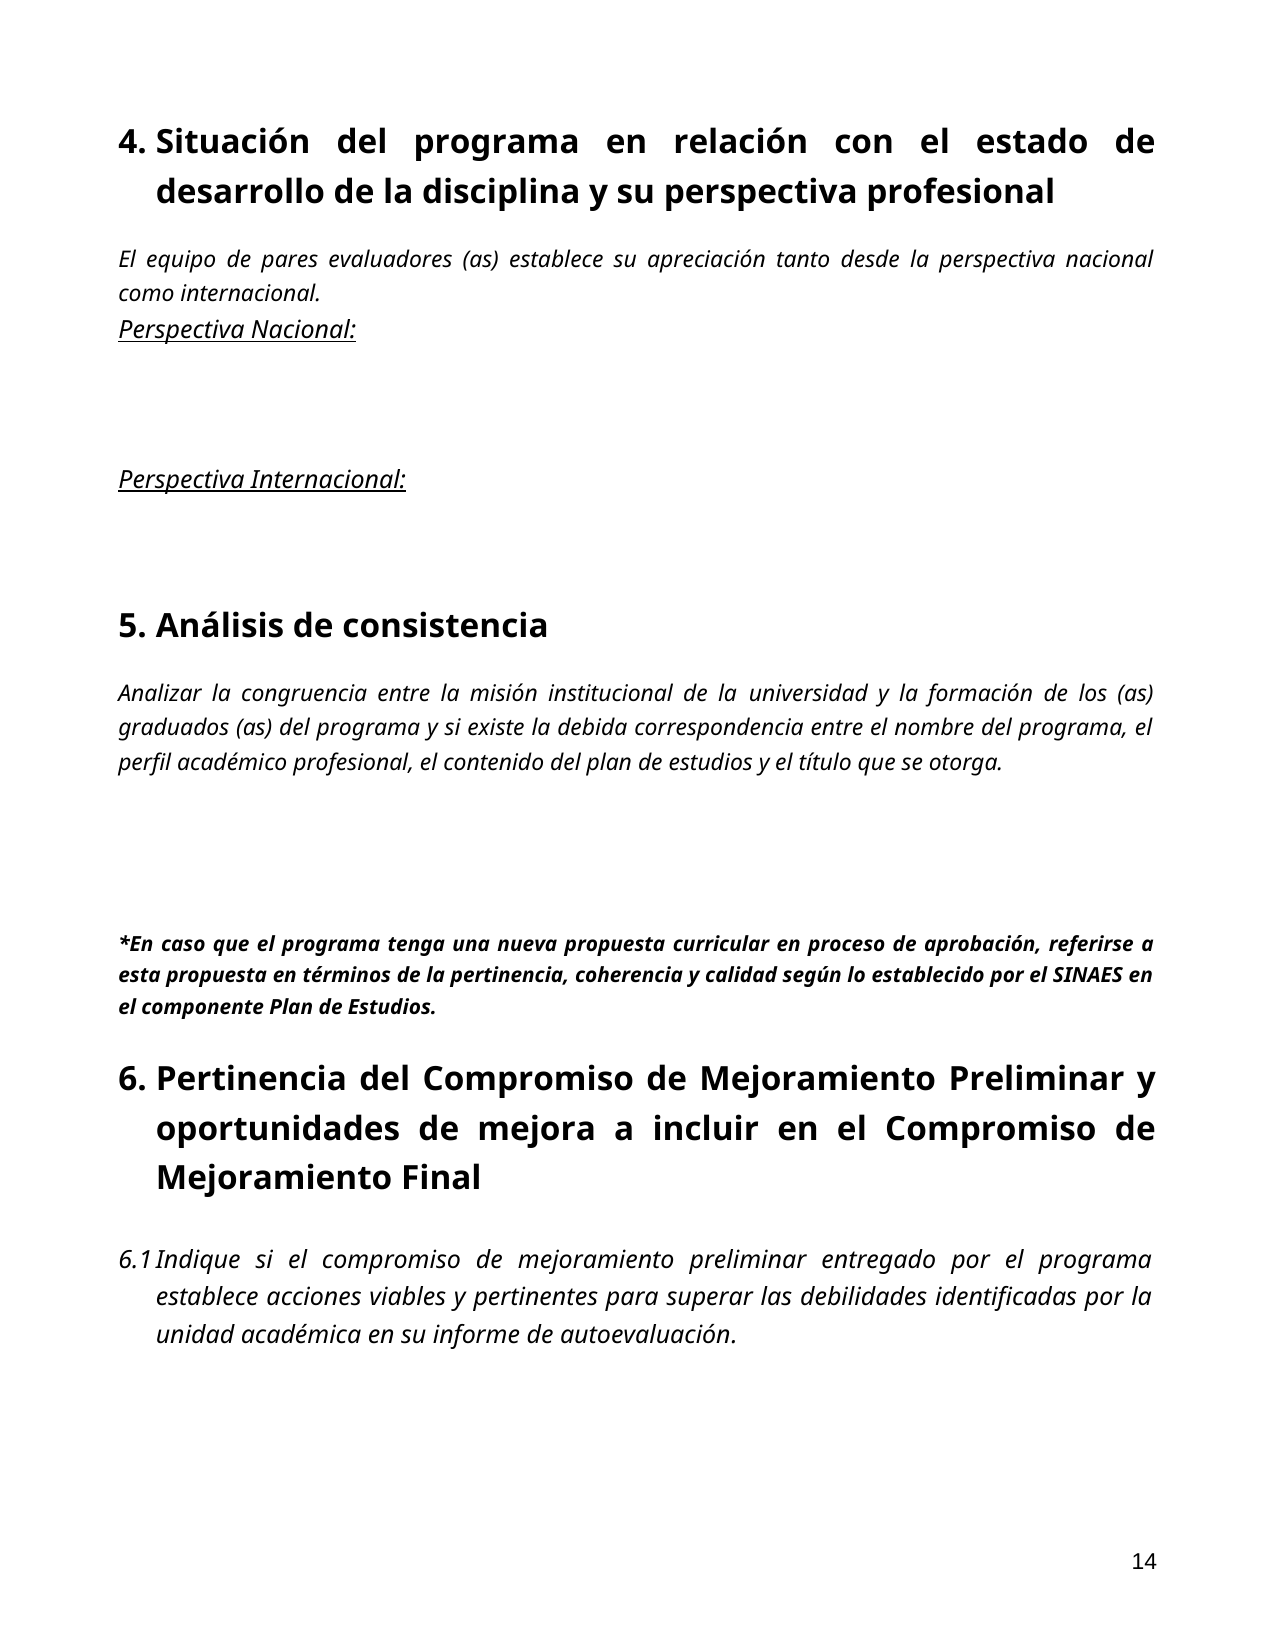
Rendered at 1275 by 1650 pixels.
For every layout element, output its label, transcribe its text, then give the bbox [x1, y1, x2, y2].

list Situación del programa en relación con el estado de desarrollo de la disciplina y su perspectiva profesional [118, 118, 1157, 213]
text Perspectiva Nacional: [118, 312, 1157, 346]
text Perspectiva Internacional: [118, 461, 1157, 495]
list Pertinencia del Compromiso de Mejoramiento Preliminar y oportunidades de mejora a incluir en el Compromiso de Mejoramiento Final [118, 1054, 1157, 1199]
text *En caso que el programa tenga una nueva propuesta curricular en proceso de aprobación, referirse a esta propuesta en términos de la pertinencia, coherencia y calidad según lo establecido por el SINAES en el componente Plan de Estudios. [118, 929, 1157, 1020]
list Indique si el compromiso de mejoramiento preliminar entregado por el programa establece acciones viables y pertinentes para superar las debilidades identificadas por la unidad académica en su informe de autoevaluación. [118, 1241, 1157, 1350]
list Análisis de consistencia [118, 602, 1157, 647]
text Analizar la congruencia entre la misión institucional de la universidad y la formación de los (as) graduados (as) del programa y si existe la debida correspondencia entre el nombre del programa, el perfil académico profesional, el contenido del plan de estudios y el título que se otorga. [118, 677, 1157, 777]
text El equipo de pares evaluadores (as) establece su apreciación tanto desde la perspectiva nacional como internacional. [118, 243, 1157, 308]
